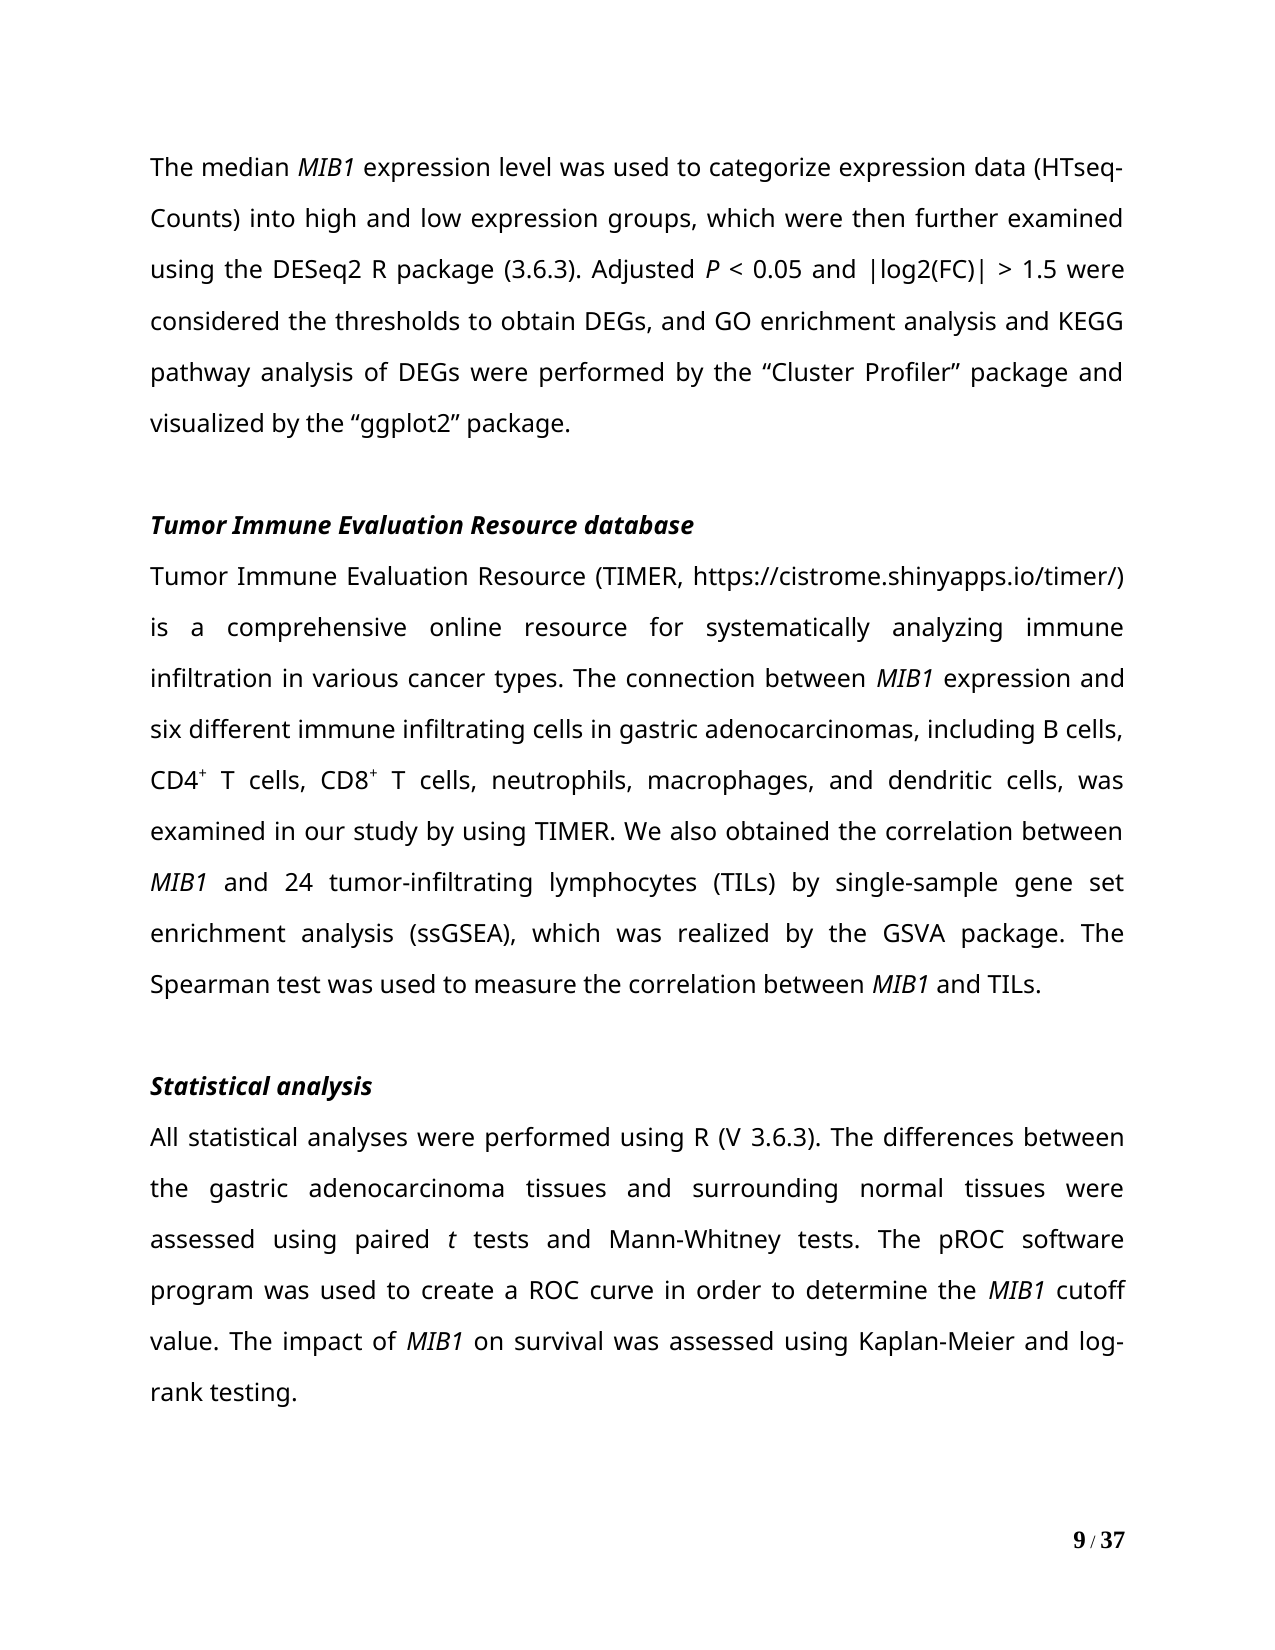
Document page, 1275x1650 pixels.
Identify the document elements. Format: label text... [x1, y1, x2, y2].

text All statistical analyses were performed using R (V 3.6.3). The differences between the gastric adenocarcinoma tissues and surrounding normal tissues were assessed using paired t tests and Mann-Whitney tests. The pROC software program was used to create a ROC curve in order to determine the MIB1 cutoff value. The impact of MIB1 on survival was assessed using Kaplan-Meier and log-rank testing. [150, 1120, 1125, 1409]
text Statistical analysis [150, 1069, 1125, 1103]
text The median MIB1 expression level was used to categorize expression data (HTseq-Counts) into high and low expression groups, which were then further examined using the DESeq2 R package (3.6.3). Adjusted P < 0.05 and |log2(FC)| > 1.5 were considered the thresholds to obtain DEGs, and GO enrichment analysis and KEGG pathway analysis of DEGs were performed by the “Cluster Profiler” package and visualized by the “ggplot2” package. [150, 150, 1125, 439]
text Tumor Immune Evaluation Resource database [150, 507, 1125, 541]
text Tumor Immune Evaluation Resource (TIMER, https://cistrome.shinyapps.io/timer/) is a comprehensive online resource for systematically analyzing immune infiltration in various cancer types. The connection between MIB1 expression and six different immune infiltrating cells in gastric adenocarcinomas, including B cells, CD4+ T cells, CD8+ T cells, neutrophils, macrophages, and dendritic cells, was examined in our study by using TIMER. We also obtained the correlation between MIB1 and 24 tumor-infiltrating lymphocytes (TILs) by single-sample gene set enrichment analysis (ssGSEA), which was realized by the GSVA package. The Spearman test was used to measure the correlation between MIB1 and TILs. [150, 558, 1125, 1001]
